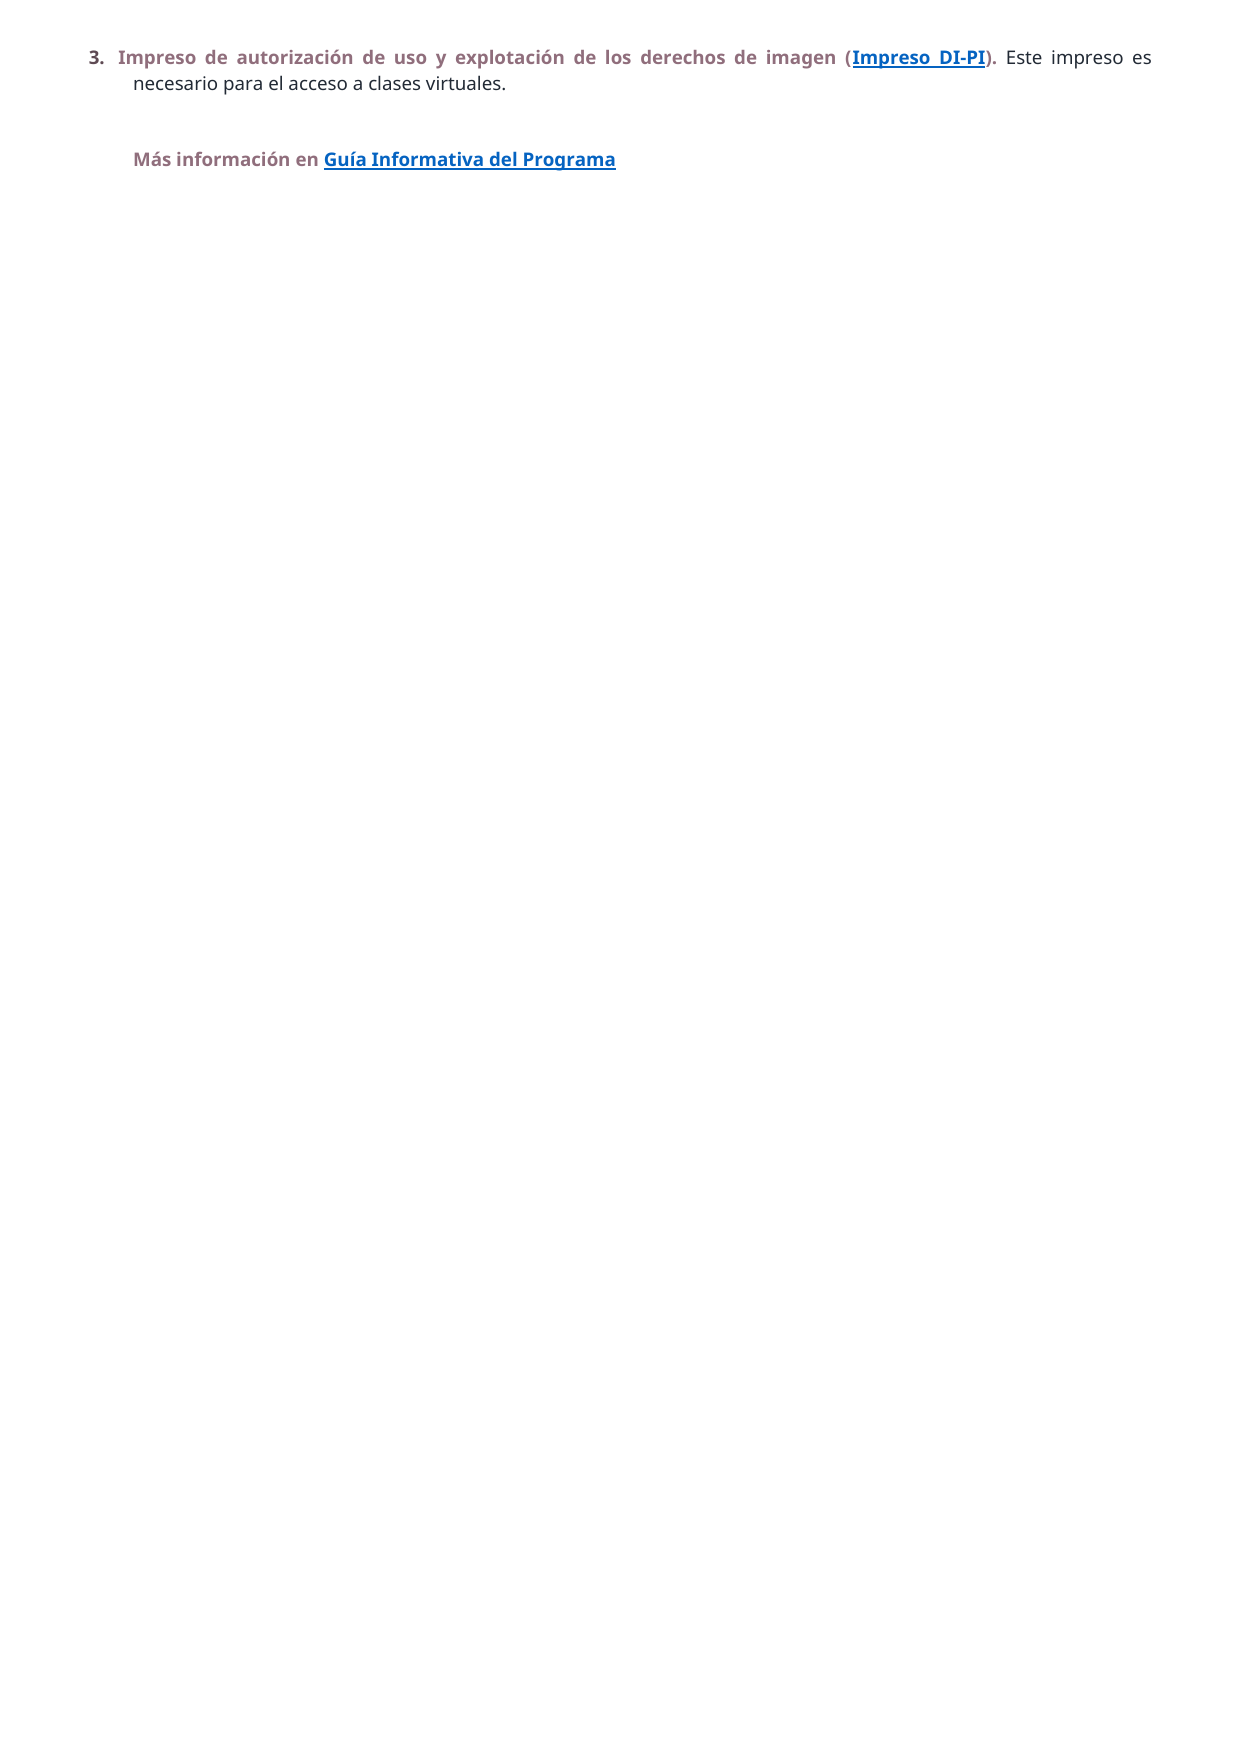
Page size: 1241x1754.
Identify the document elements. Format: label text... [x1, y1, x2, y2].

text Más información en Guía Informativa del Programa [118, 146, 1137, 172]
list Impreso de autorización de uso y explotación de los derechos de imagen (Impreso DI-PI). Este impreso es necesario para el acceso a clases virtuales. [88, 44, 1152, 95]
